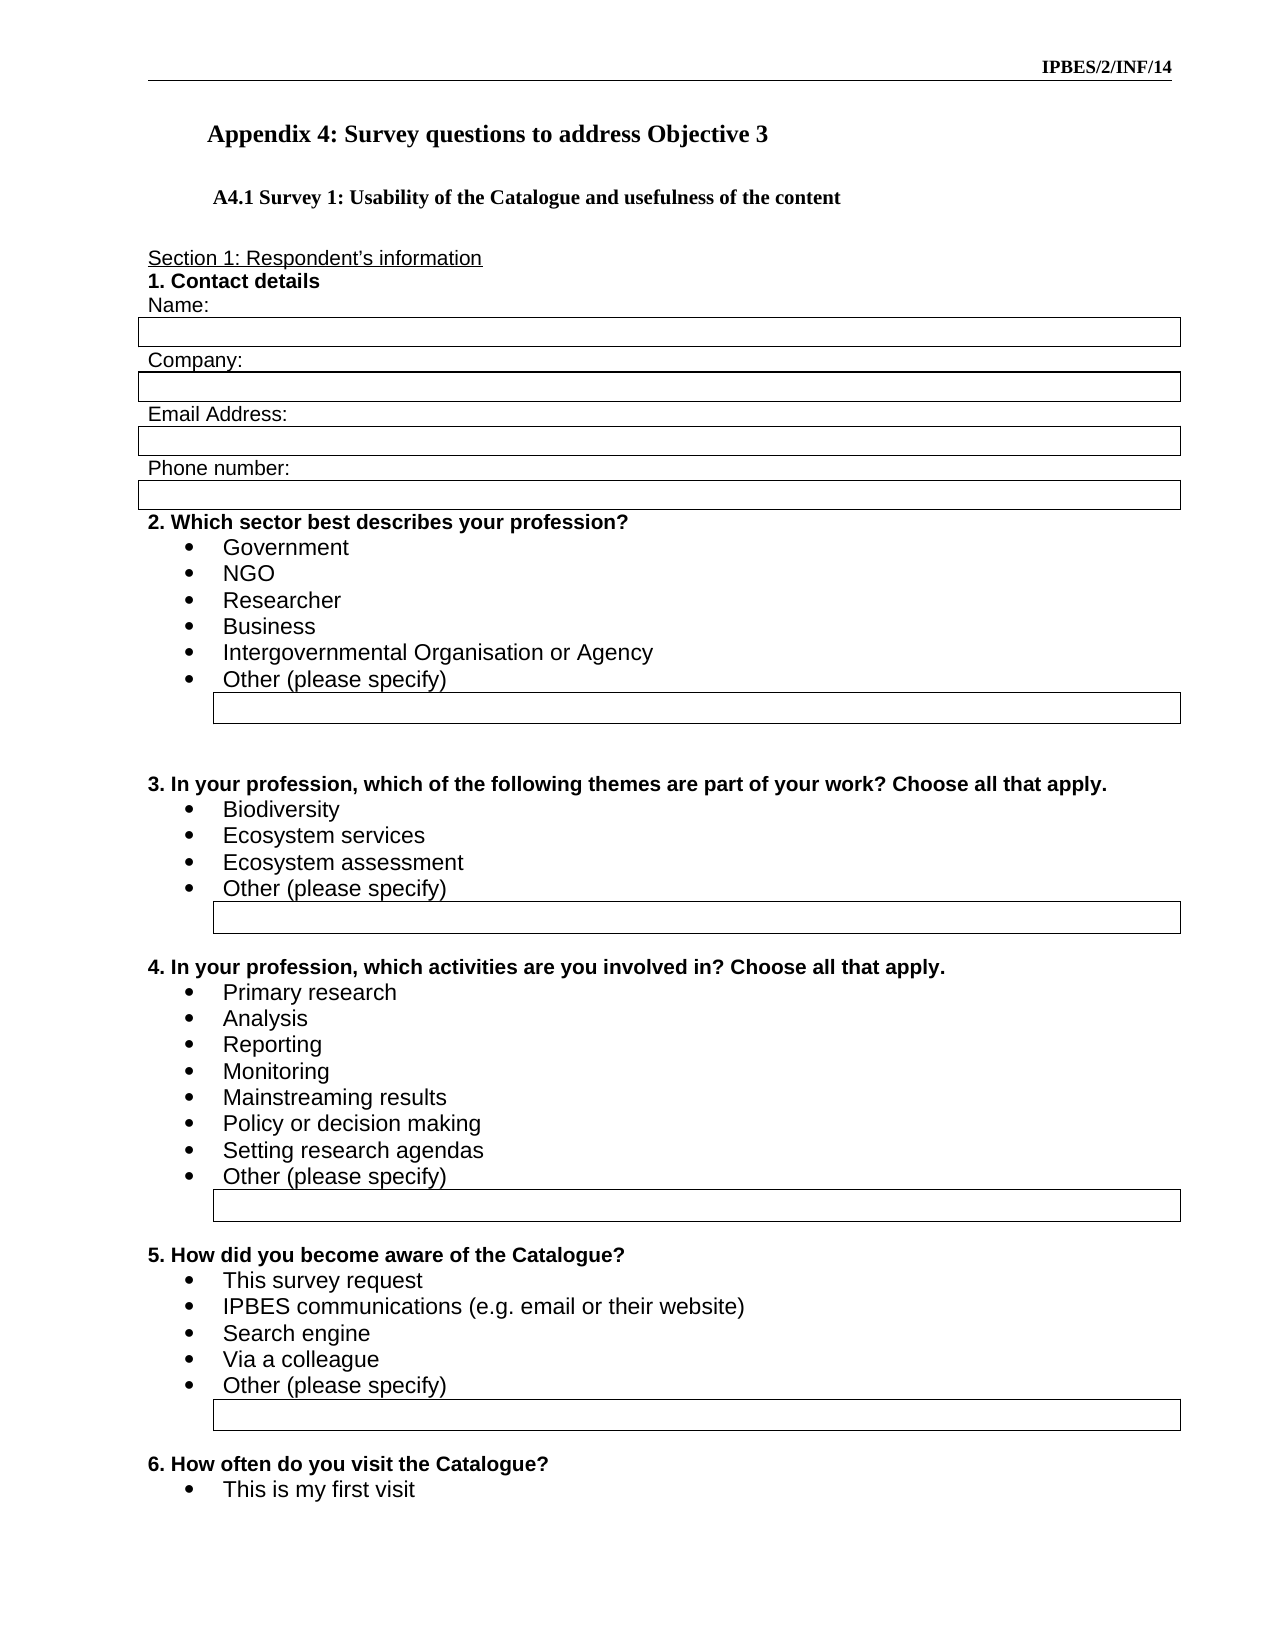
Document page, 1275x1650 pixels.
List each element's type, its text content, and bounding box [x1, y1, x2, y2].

list Other (please specify) [185, 1372, 1172, 1398]
text 3. In your profession, which of the following themes are part of your work? Choose all that apply. [148, 772, 1172, 796]
list This survey request [185, 1267, 1172, 1293]
text 6. How often do you visit the Catalogue? [148, 1452, 1172, 1476]
text Phone number: [148, 456, 1172, 480]
text 2. Which sector best describes your profession? [148, 510, 1172, 534]
list Setting research agendas [185, 1137, 1172, 1163]
text Company: [148, 347, 1172, 371]
list This is my first visit [185, 1476, 1172, 1502]
text 1. Contact details [148, 269, 1172, 293]
subtitle Appendix 4: Survey questions to address Objective 3 [207, 119, 1172, 148]
list Search engine [185, 1319, 1172, 1346]
list Other (please specify) [185, 875, 1172, 901]
subtitle A4.1 Survey 1: Usability of the Catalogue and usefulness of the content [213, 185, 1172, 209]
list Biodiversity [185, 796, 1172, 822]
text 5. How did you become aware of the Catalogue? [148, 1243, 1172, 1267]
list Analysis [185, 1005, 1172, 1031]
list Monitoring [185, 1058, 1172, 1084]
list Business [185, 613, 1172, 639]
list NGO [185, 560, 1172, 587]
list Other (please specify) [185, 666, 1172, 692]
list Policy or decision making [185, 1110, 1172, 1137]
list Reporting [185, 1031, 1172, 1058]
text Name: [148, 293, 1172, 317]
list Ecosystem services [185, 822, 1172, 848]
list Mainstreaming results [185, 1084, 1172, 1110]
list Government [185, 534, 1172, 560]
text 4. In your profession, which activities are you involved in? Choose all that apply. [148, 954, 1172, 978]
list IPBES communications (e.g. email or their website) [185, 1293, 1172, 1319]
list Ecosystem assessment [185, 848, 1172, 875]
text Section 1: Respondent’s information [148, 245, 1172, 269]
list Via a colleague [185, 1346, 1172, 1372]
list Intergovernmental Organisation or Agency [185, 639, 1172, 666]
list Primary research [185, 978, 1172, 1005]
list Researcher [185, 587, 1172, 613]
list Other (please specify) [185, 1163, 1172, 1189]
text Email Address: [148, 402, 1172, 426]
